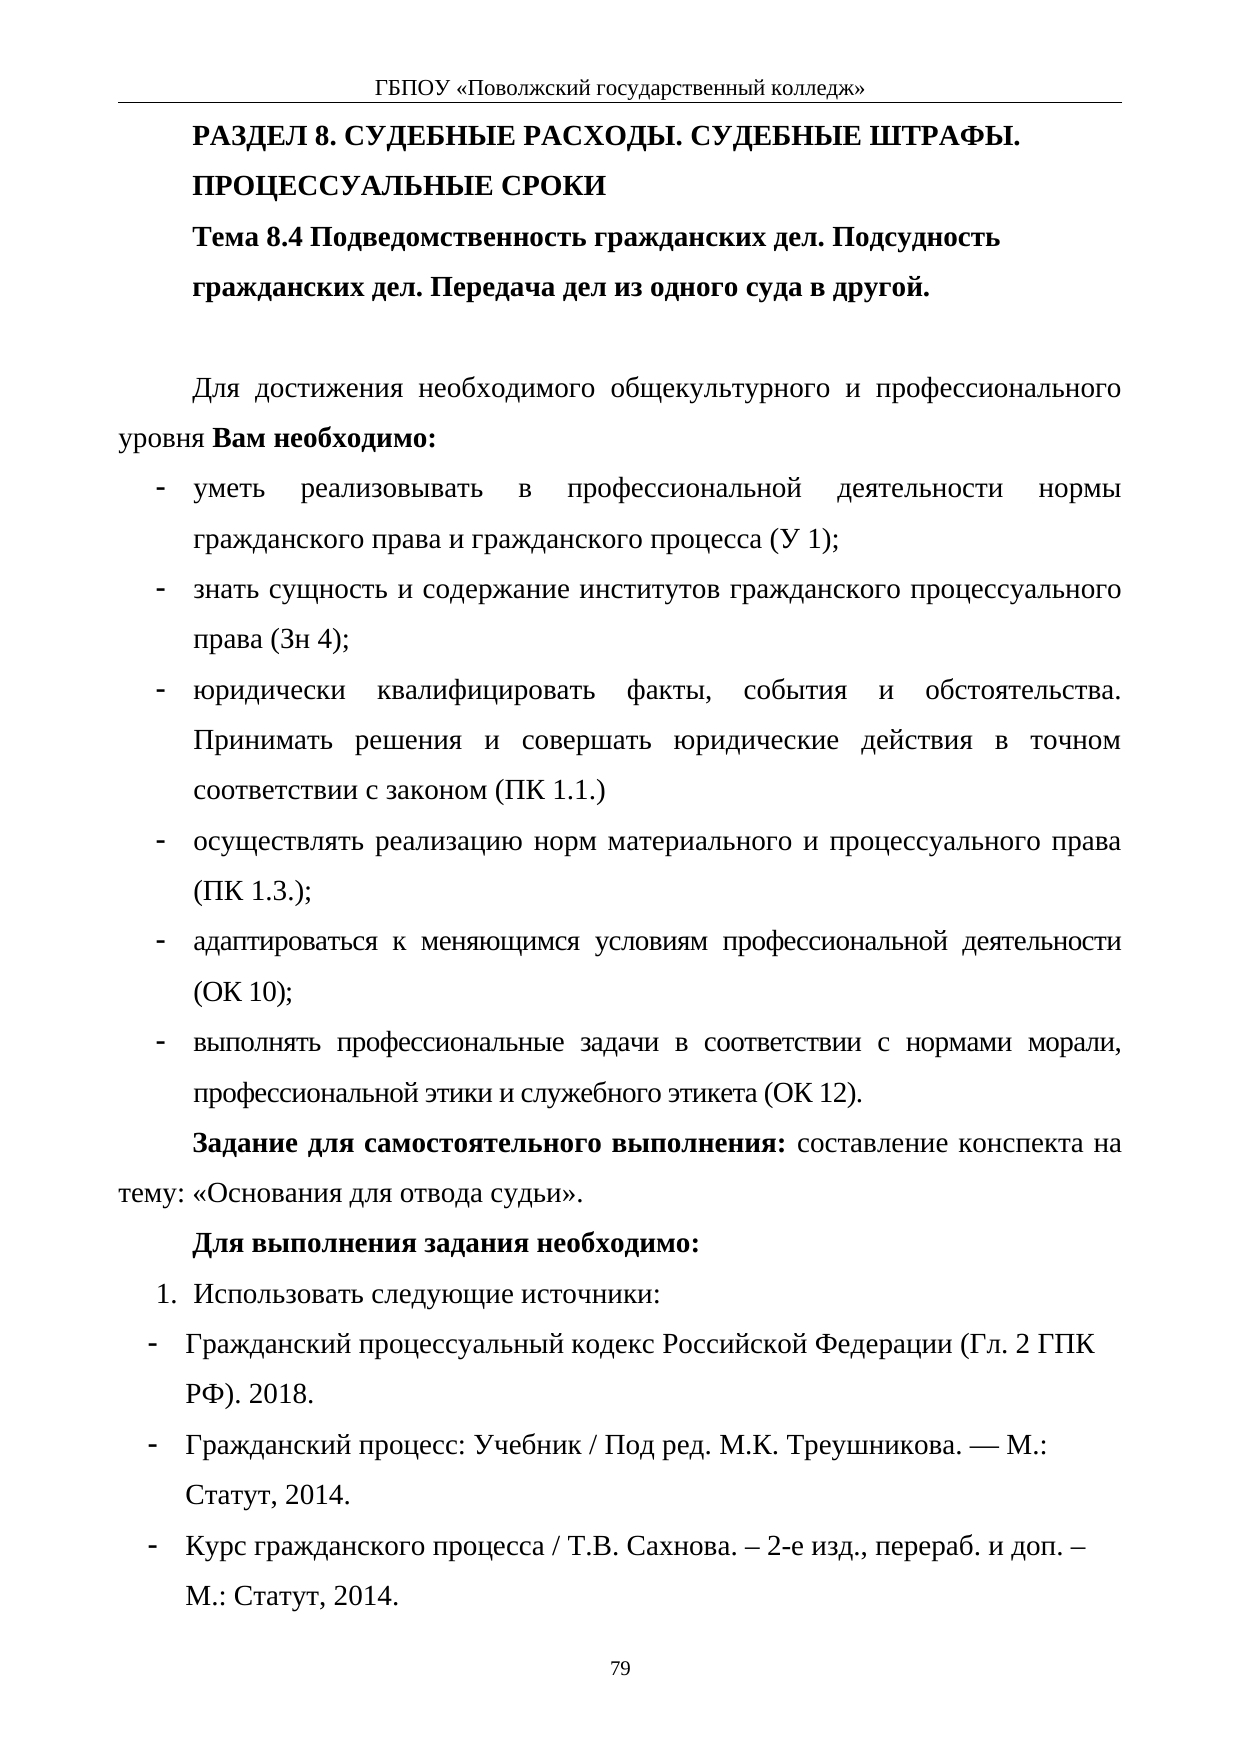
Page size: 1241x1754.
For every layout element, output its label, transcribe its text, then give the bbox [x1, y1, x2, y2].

list Курс гражданского процесса / Т.В. Сахнова. – 2-е изд., перераб. и доп. – М.: Статут, 2014. [148, 1528, 1122, 1612]
list Гражданский процесс: Учебник / Под ред. М.К. Треушникова. — М.: Статут, 2014. [148, 1427, 1122, 1511]
subtitle Раздел 8. Судебные расходы. Судебные штрафы. Процессуальные сроки [192, 118, 1122, 202]
text Задание для самостоятельного выполнения: составление конспекта на тему: «Основания для отвода судьи». [118, 1125, 1122, 1209]
list адаптироваться к меняющимся условиям профессиональной деятельности (ОК 10); [156, 923, 1122, 1007]
list осуществлять реализацию норм материального и процессуального права (ПК 1.3.); [156, 823, 1122, 907]
list юридически квалифицировать факты, события и обстоятельства. Принимать решения и совершать юридические действия в точном соответствии с законом (ПК 1.1.) [156, 672, 1122, 806]
list выполнять профессиональные задачи в соответствии с нормами морали, профессиональной этики и служебного этикета (ОК 12). [156, 1024, 1122, 1108]
text Для достижения необходимого общекультурного и профессионального уровня Вам необходимо: [118, 370, 1122, 453]
list знать сущность и содержание институтов гражданского процессуального права (Зн 4); [156, 571, 1122, 655]
list Использовать следующие источники: [156, 1276, 1122, 1309]
list Гражданский процессуальный кодекс Российской Федерации (Гл. 2 ГПК РФ). 2018. [148, 1326, 1122, 1410]
text Для выполнения задания необходимо: [118, 1226, 1122, 1259]
list уметь реализовывать в профессиональной деятельности нормы гражданского права и гражданского процесса (У 1); [156, 470, 1122, 554]
subtitle Тема 8.4 Подведомственность гражданских дел. Подсудность гражданских дел. Передача дел из одного суда в другой. [192, 219, 1122, 303]
